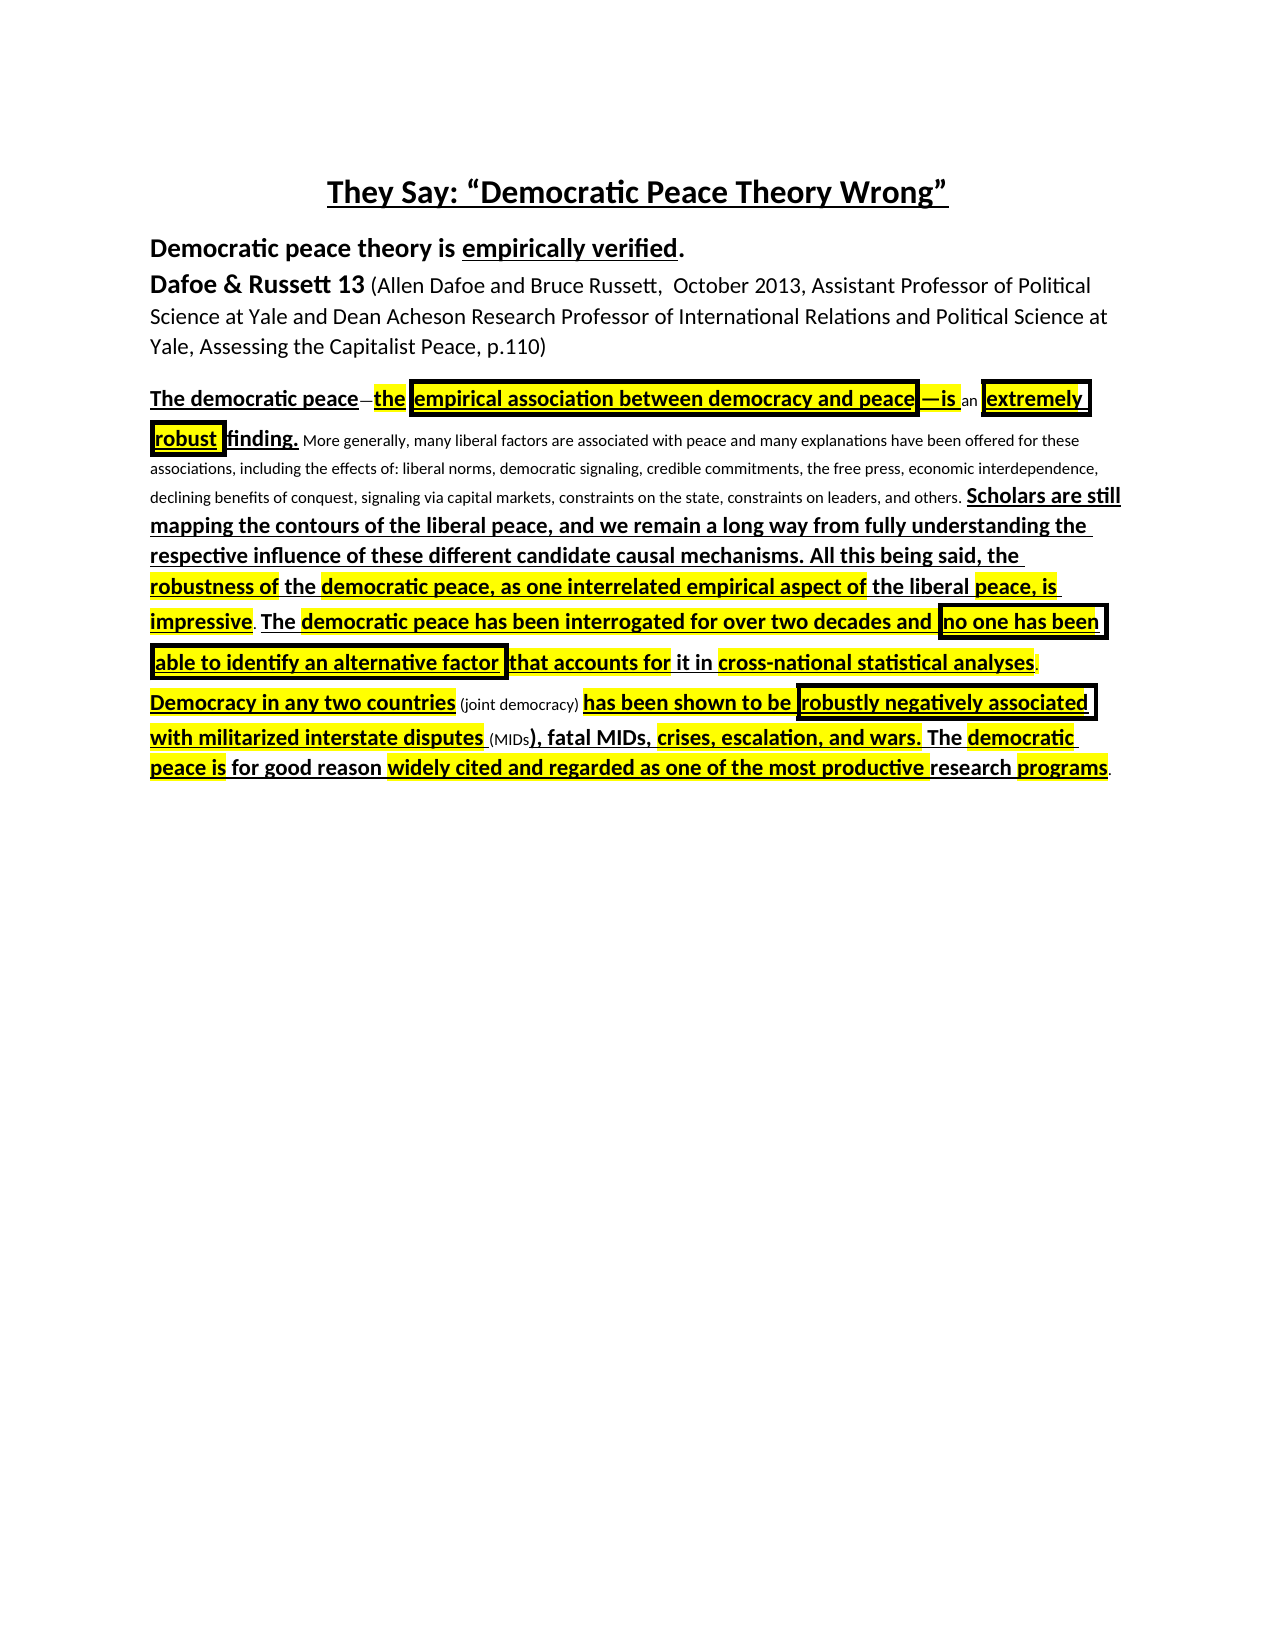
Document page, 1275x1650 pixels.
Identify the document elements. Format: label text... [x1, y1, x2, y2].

text They Say: “Democratic Peace Theory Wrong” [150, 171, 1125, 212]
text Dafoe & Russett 13 (Allen Dafoe and Bruce Russett, October 2013, Assistant Professor of Political Science at Yale and Dean Acheson Research Professor of International Relations and Political Science at Yale, Assessing the Capitalist Peace, p.110) [150, 267, 1125, 361]
text The democratic peace—the empirical association between democracy and peace—is an extremely robust finding. More generally, many liberal factors are associated with peace and many explanations have been offered for these associations, including the effects of: liberal norms, democratic signaling, credible commitments, the free press, economic interdependence, declining benefits of conquest, signaling via capital markets, constraints on the state, constraints on leaders, and others. Scholars are still mapping the contours of the liberal peace, and we remain a long way from fully understanding the respective influence of these different candidate causal mechanisms. All this being said, the robustness of the democratic peace, as one interrelated empirical aspect of the liberal peace, is impressive. The democratic peace has been interrogated for over two decades and no one has been able to identify an alternative factor that accounts for it in cross-national statistical analyses. Democracy in any two countries (joint democracy) has been shown to be robustly negatively associated with militarized interstate disputes (MIDs), fatal MIDs, crises, escalation, and wars. The democratic peace is for good reason widely cited and regarded as one of the most productive research programs. [150, 379, 1125, 781]
subtitle Democratic peace theory is empirically verified. [150, 231, 1125, 264]
